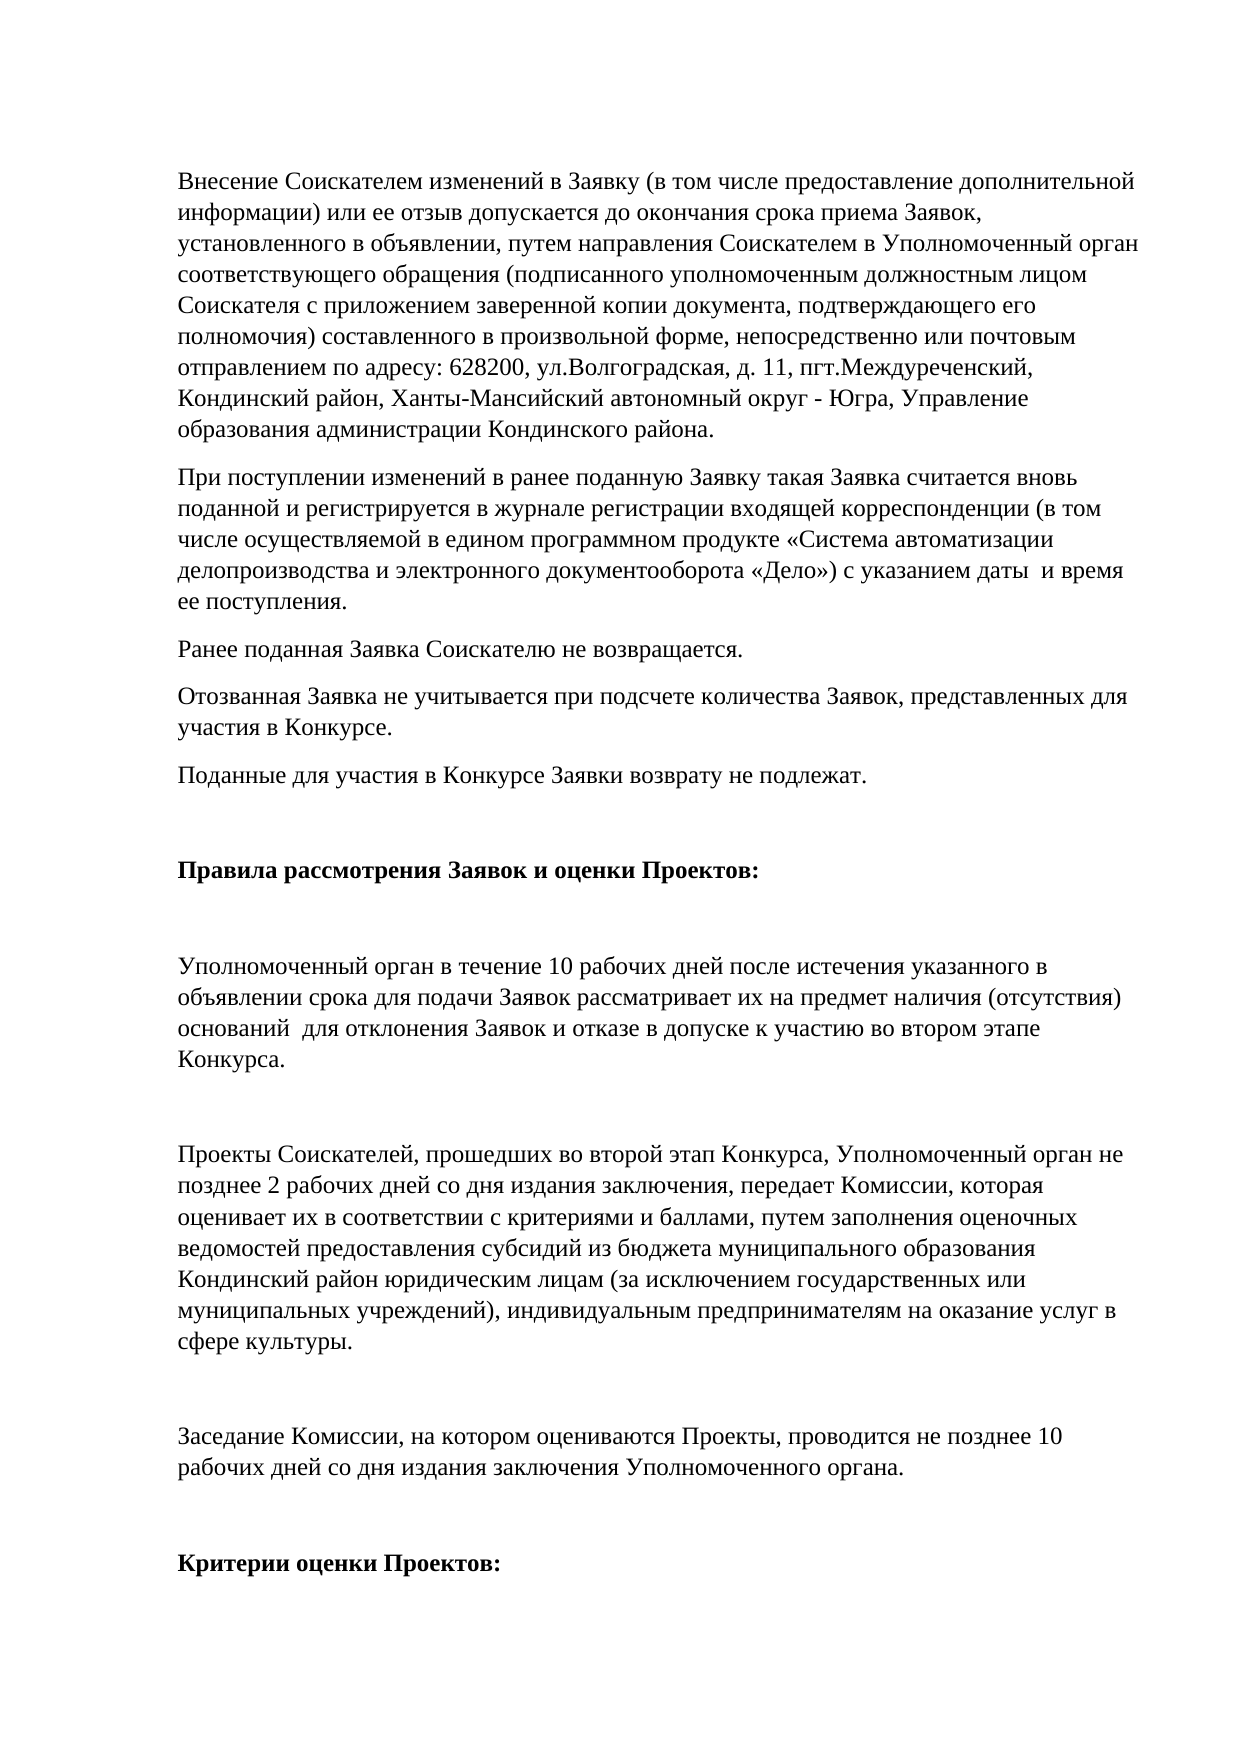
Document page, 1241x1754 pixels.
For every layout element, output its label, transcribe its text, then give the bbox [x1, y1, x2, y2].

text Ранее поданная Заявка Соискателю не возвращается. [177, 634, 1152, 662]
text Внесение Соискателем изменений в Заявку (в том числе предоставление дополнительной информации) или ее отзыв допускается до окончания срока приема Заявок, установленного в объявлении, путем направления Соискателем в Уполномоченный орган соответствующего обращения (подписанного уполномоченным должностным лицом Соискателя с приложением заверенной копии документа, подтверждающего его полномочия) составленного в произвольной форме, непосредственно или почтовым отправлением по адресу: 628200, ул.Волгоградская, д. 11, пгт.Междуреченский, Кондинский район, Ханты-Мансийский автономный округ - Югра, Управление образования администрации Кондинского района. [177, 166, 1152, 443]
text Заседание Комиссии, на котором оцениваются Проекты, проводится не позднее 10 рабочих дней со дня издания заключения Уполномоченного органа. [177, 1421, 1152, 1481]
text Правила рассмотрения Заявок и оценки Проектов: [177, 856, 1152, 884]
text Проекты Соискателей, прошедших во второй этап Конкурса, Уполномоченный орган не позднее 2 рабочих дней со дня издания заключения, передает Комиссии, которая оценивает их в соответствии с критериями и баллами, путем заполнения оценочных ведомостей предоставления субсидий из бюджета муниципального образования Кондинский район юридическим лицам (за исключением государственных или муниципальных учреждений), индивидуальным предпринимателям на оказание услуг в сфере культуры. [177, 1139, 1152, 1354]
text Уполномоченный орган в течение 10 рабочих дней после истечения указанного в объявлении срока для подачи Заявок рассматривает их на предмет наличия (отсутствия) оснований для отклонения Заявок и отказе в допуске к участию во втором этапе Конкурса. [177, 951, 1152, 1073]
text Отозванная Заявка не учитывается при подсчете количества Заявок, представленных для участия в Конкурсе. [177, 681, 1152, 741]
text Критерии оценки Проектов: [177, 1548, 1152, 1576]
text Поданные для участия в Конкурсе Заявки возврату не подлежат. [177, 760, 1152, 789]
text При поступлении изменений в ранее поданную Заявку такая Заявка считается вновь поданной и регистрируется в журнале регистрации входящей корреспонденции (в том числе осуществляемой в едином программном продукте «Система автоматизации делопроизводства и электронного документооборота «Дело») с указанием даты и время ее поступления. [177, 462, 1152, 615]
